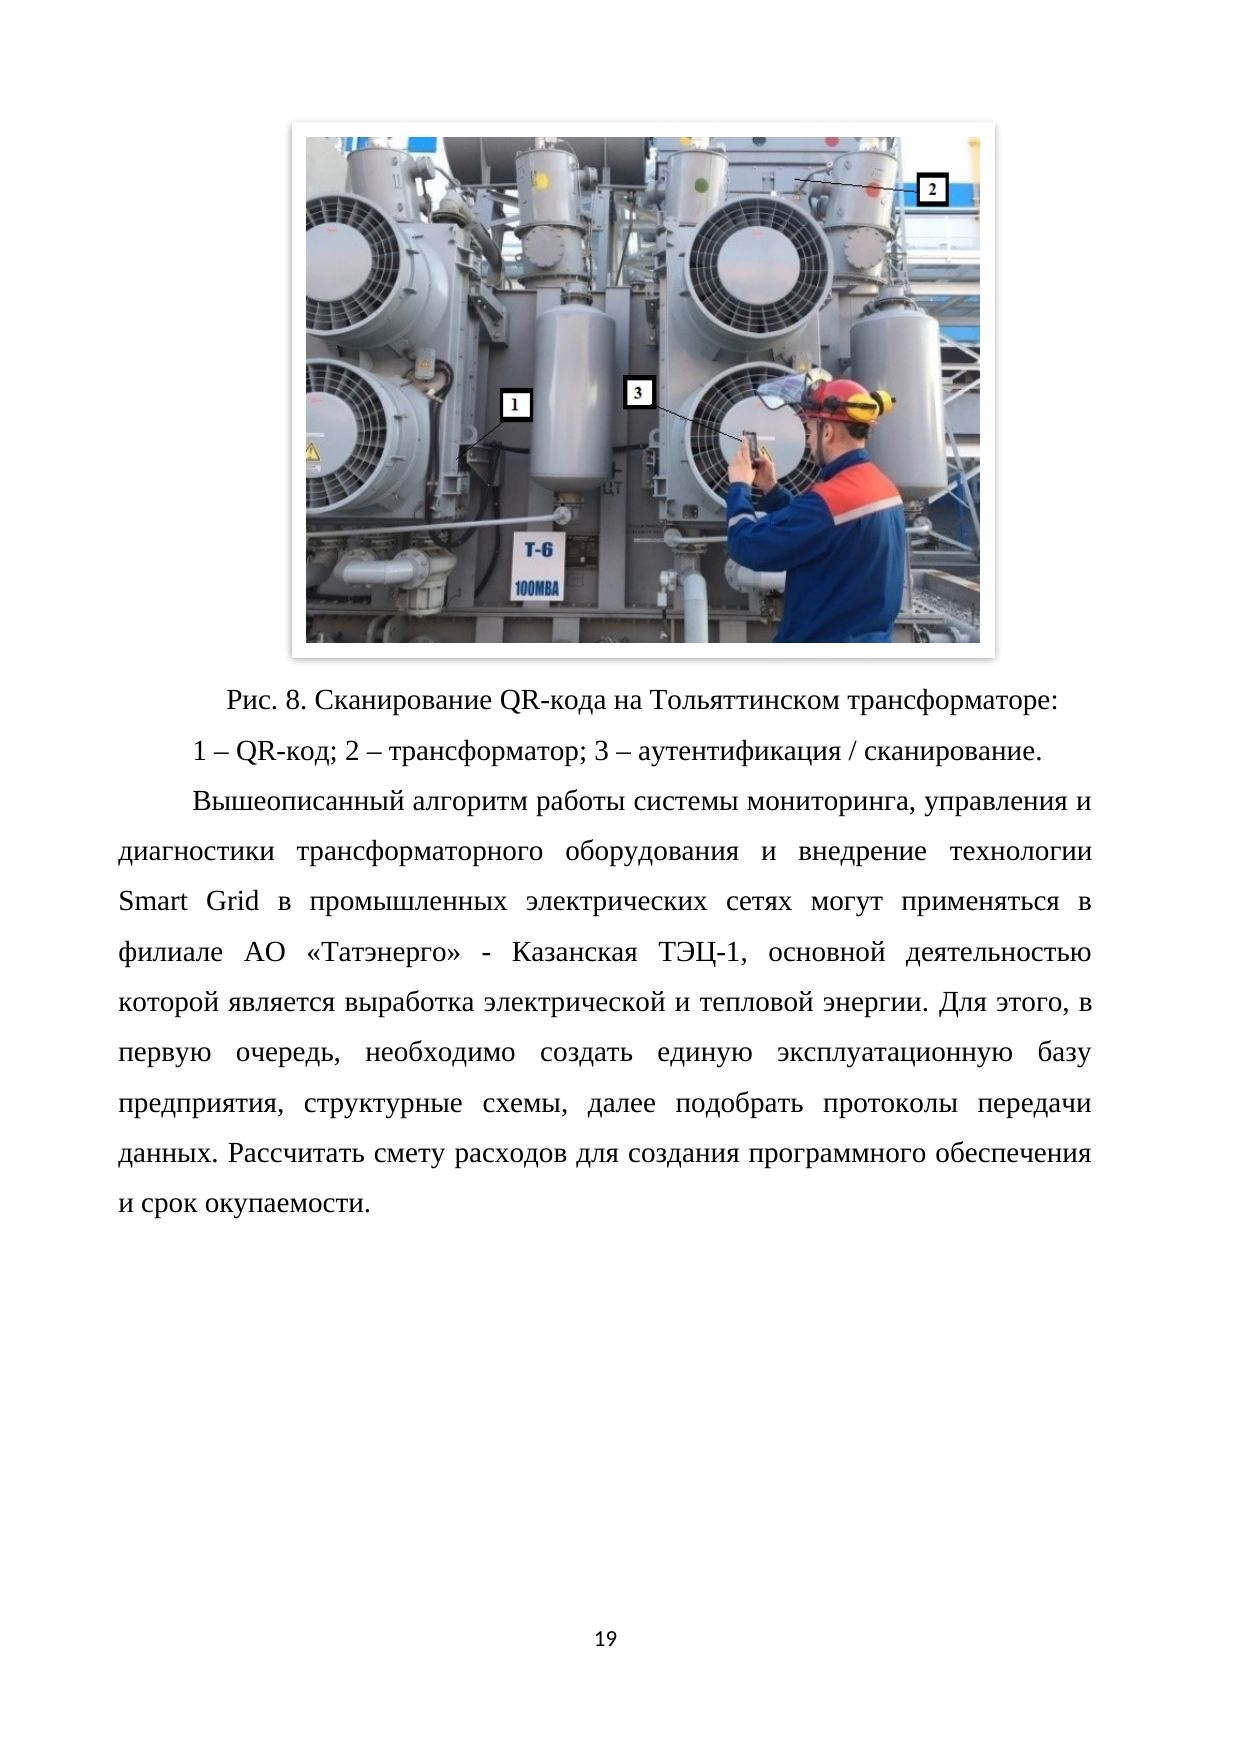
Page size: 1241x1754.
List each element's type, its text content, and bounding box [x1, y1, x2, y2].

text Вышеописанный алгоритм работы системы мониторинга, управления и диагностики трансформаторного оборудования и внедрение технологии Smart Grid в промышленных электрических сетях могут применяться в филиале АО «Татэнерго» - Казанская ТЭЦ-1, основной деятельностью которой является выработка электрической и тепловой энергии. Для этого, в первую очередь, необходимо создать единую эксплуатационную базу предприятия, структурные схемы, далее подобрать протоколы передачи данных. Рассчитать смету расходов для создания программного обеспечения и срок окупаемости. [118, 783, 1092, 1219]
list 1 – QR-код; 2 – трансформатор; 3 – аутентификация / сканирование. [118, 733, 1092, 766]
text Рис. 8. Сканирование QR-кода на Тольяттинском трансформаторе: [118, 682, 1092, 716]
picture [306, 137, 980, 643]
